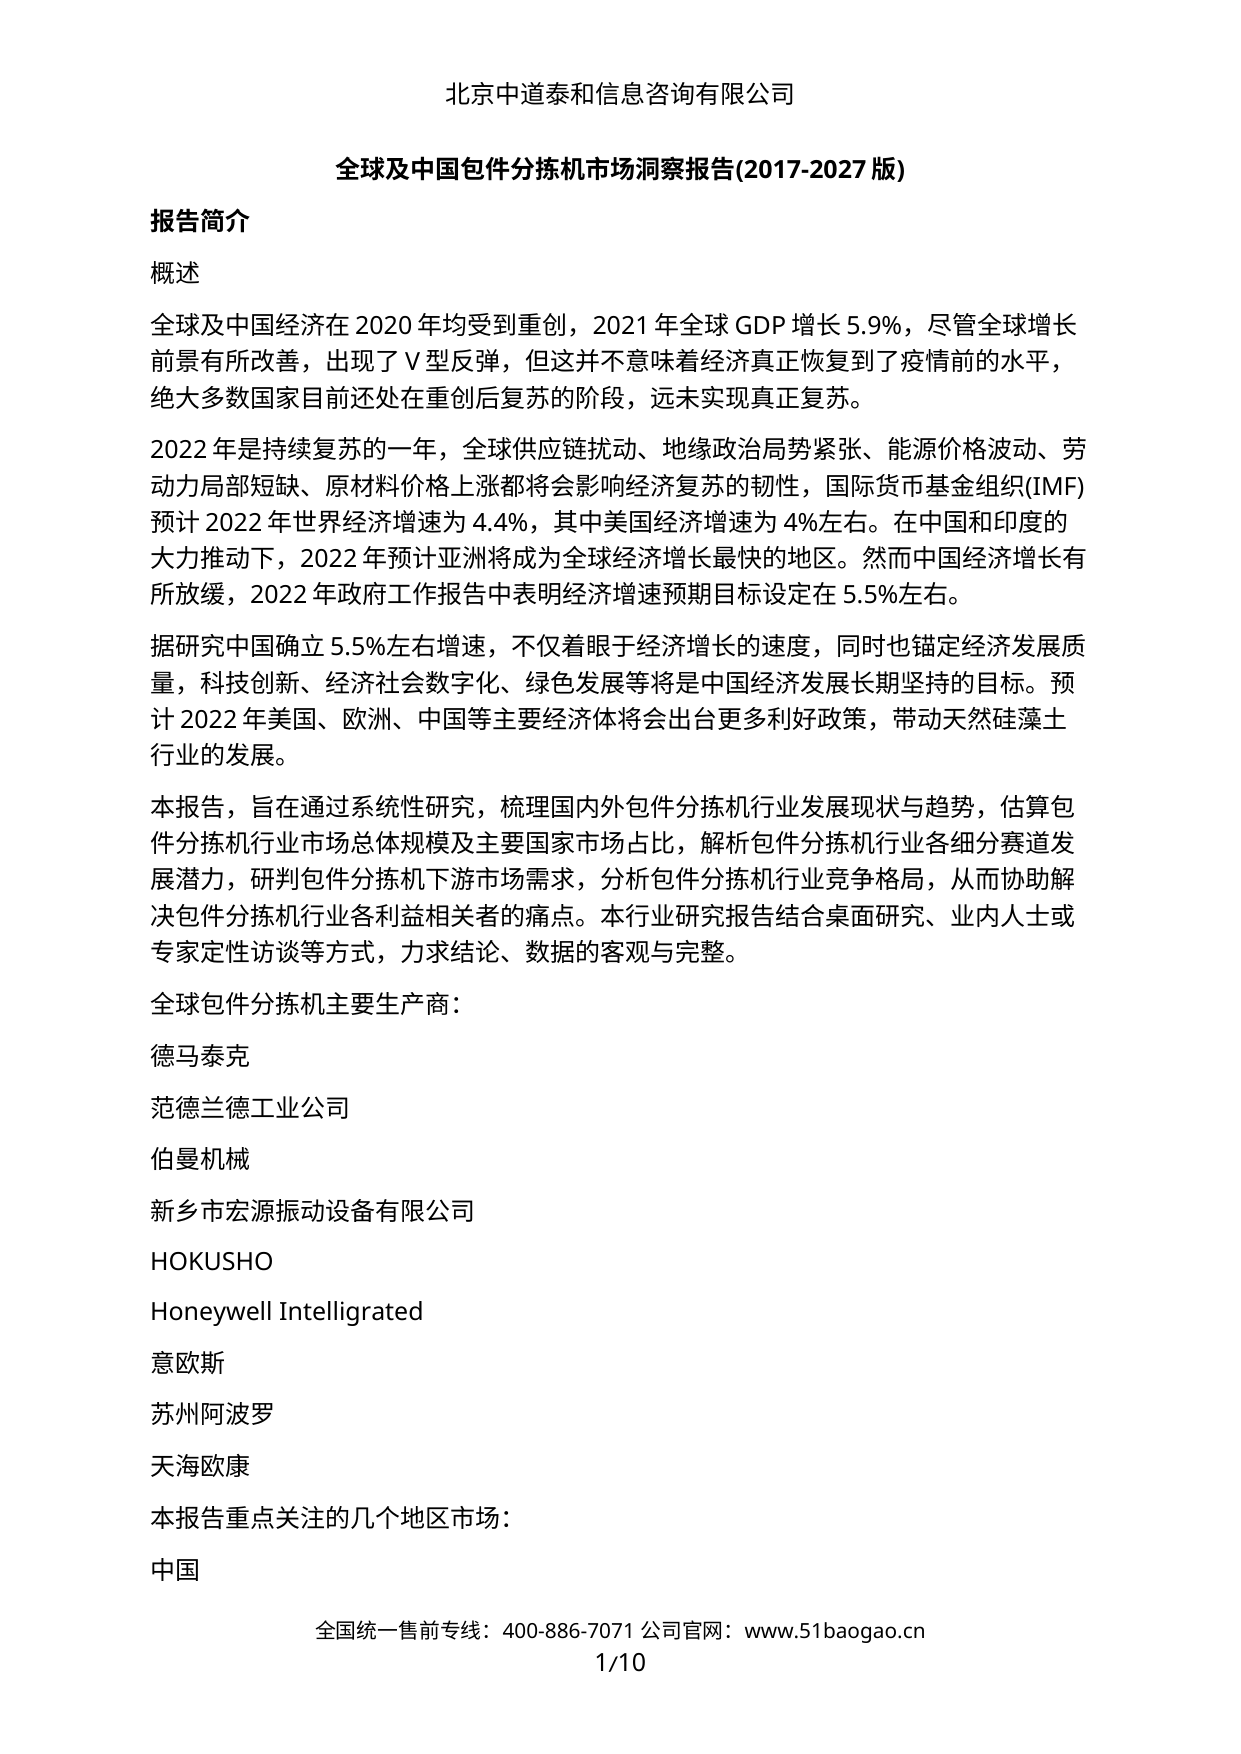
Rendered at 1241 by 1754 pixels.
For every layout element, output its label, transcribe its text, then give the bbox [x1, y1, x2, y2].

text 全球及中国经济在2020年均受到重创，2021年全球GDP增长5.9%，尽管全球增长前景有所改善，出现了V型反弹，但这并不意味着经济真正恢复到了疫情前的水平，绝大多数国家目前还处在重创后复苏的阶段，远未实现真正复苏。 [150, 306, 1090, 414]
text 苏州阿波罗 [150, 1395, 1090, 1431]
text 意欧斯 [150, 1343, 1090, 1379]
text 全球包件分拣机主要生产商： [150, 984, 1090, 1021]
text 报告简介 [150, 202, 1090, 238]
text Honeywell Intelligrated [150, 1293, 1090, 1327]
text 新乡市宏源振动设备有限公司 [150, 1192, 1090, 1228]
text 本报告，旨在通过系统性研究，梳理国内外包件分拣机行业发展现状与趋势，估算包件分拣机行业市场总体规模及主要国家市场占比，解析包件分拣机行业各细分赛道发展潜力，研判包件分拣机下游市场需求，分析包件分拣机行业竞争格局，从而协助解决包件分拣机行业各利益相关者的痛点。本行业研究报告结合桌面研究、业内人士或专家定性访谈等方式，力求结论、数据的客观与完整。 [150, 787, 1090, 969]
text 本报告重点关注的几个地区市场： [150, 1499, 1090, 1535]
text 2022年是持续复苏的一年，全球供应链扰动、地缘政治局势紧张、能源价格波动、劳动力局部短缺、原材料价格上涨都将会影响经济复苏的韧性，国际货币基金组织(IMF)预计2022年世界经济增速为4.4%，其中美国经济增速为4%左右。在中国和印度的大力推动下，2022年预计亚洲将成为全球经济增长最快的地区。然而中国经济增长有所放缓，2022年政府工作报告中表明经济增速预期目标设定在5.5%左右。 [150, 430, 1090, 611]
text HOKUSHO [150, 1244, 1090, 1278]
text 范德兰德工业公司 [150, 1088, 1090, 1124]
text 伯曼机械 [150, 1140, 1090, 1176]
text 德马泰克 [150, 1036, 1090, 1072]
text 据研究中国确立5.5%左右增速，不仅着眼于经济增长的速度，同时也锚定经济发展质量，科技创新、经济社会数字化、绿色发展等将是中国经济发展长期坚持的目标。预计2022年美国、欧洲、中国等主要经济体将会出台更多利好政策，带动天然硅藻土行业的发展。 [150, 627, 1090, 772]
text 全球及中国包件分拣机市场洞察报告(2017-2027版) [150, 150, 1090, 186]
text 中国 [150, 1551, 1090, 1587]
text 概述 [150, 254, 1090, 290]
text 天海欧康 [150, 1447, 1090, 1483]
